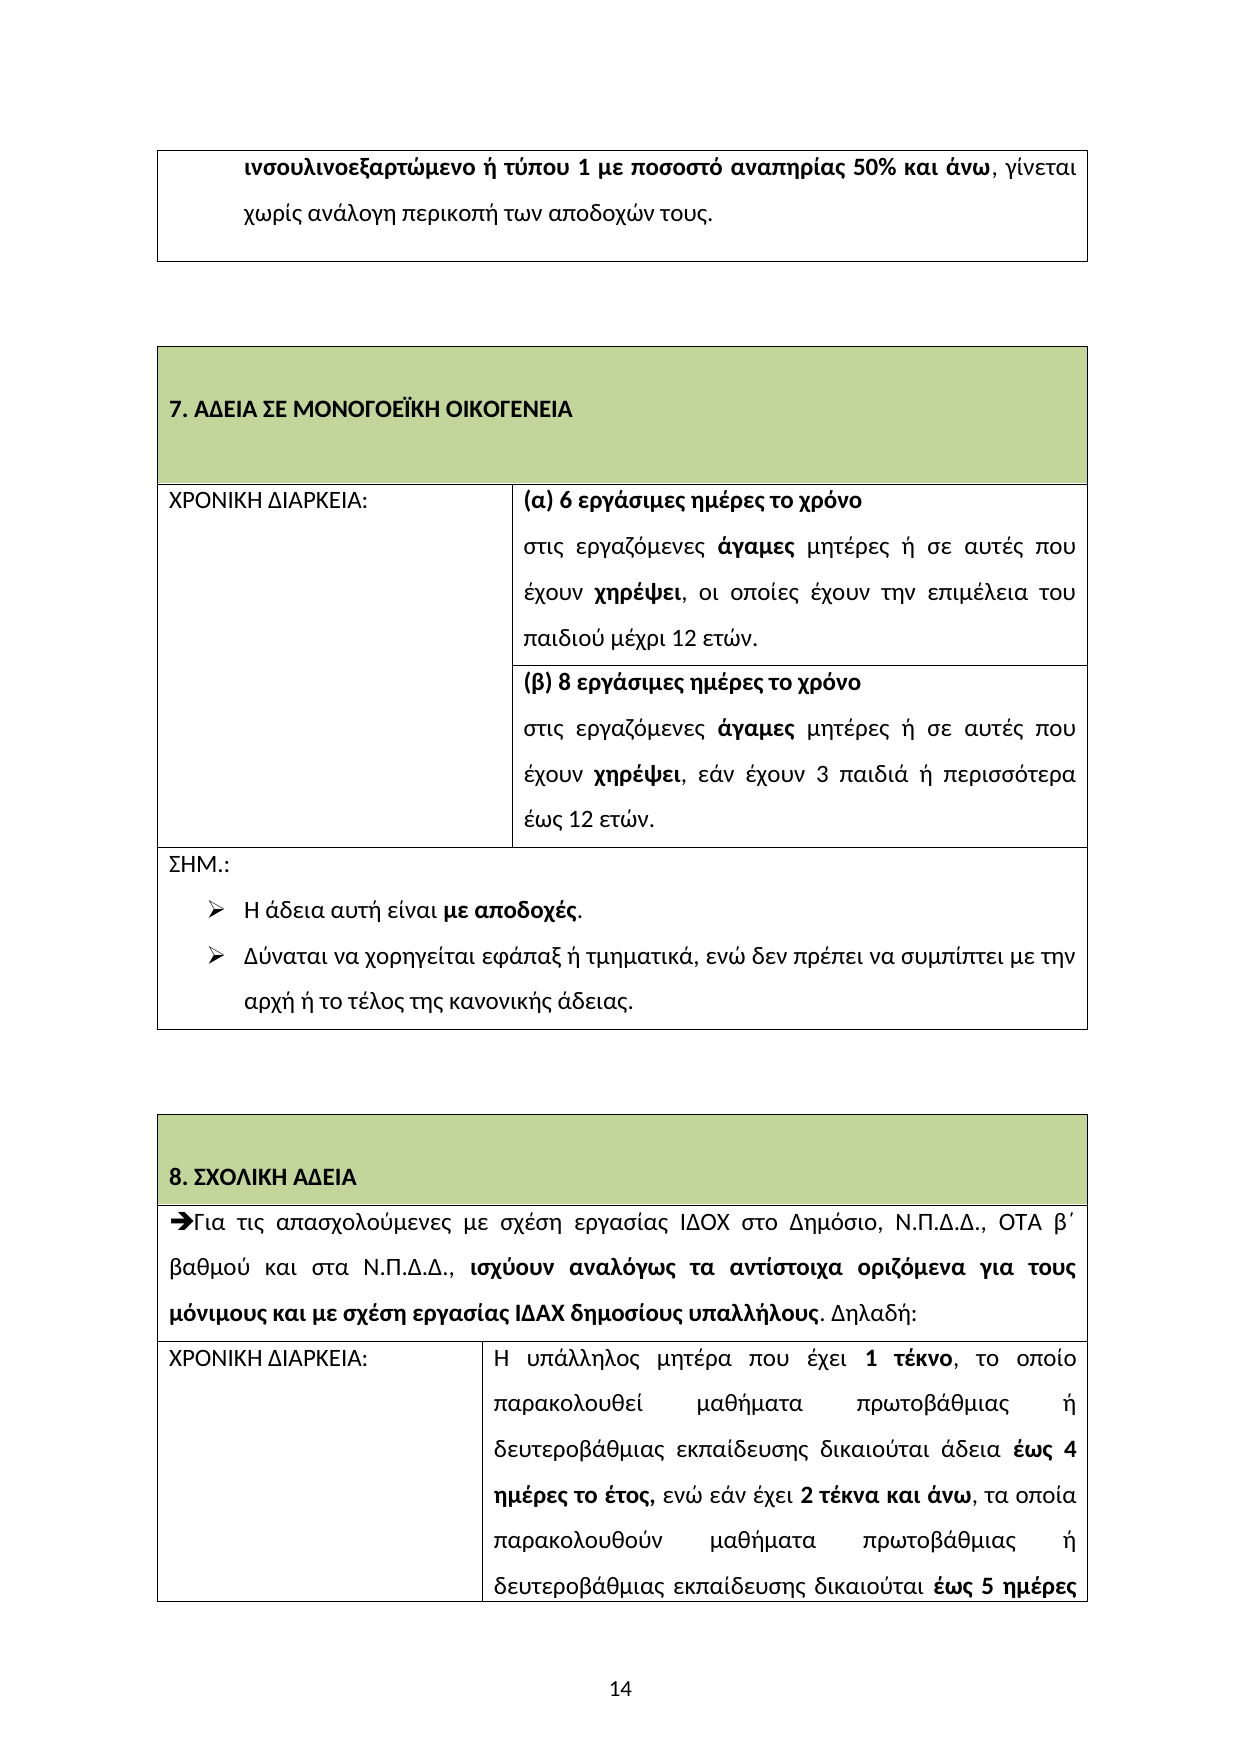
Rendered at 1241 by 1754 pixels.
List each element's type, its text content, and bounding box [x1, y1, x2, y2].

table_cell Για τις απασχολούμενες με σχέση εργασίας ΙΔΟΧ στο Δημόσιο, Ν.Π.Δ.Δ., ΟΤΑ β΄ βαθμού και στα Ν.Π.Δ.Δ., ισχύουν αναλόγως τα αντίστοιχα οριζόμενα για τους μόνιμους και με σχέση εργασίας ΙΔΑΧ δημοσίους υπαλλήλους. Δηλαδή: [158, 1206, 1087, 1341]
table_cell ΧΡΟΝΙΚΗ ΔΙΑΡΚΕΙΑ: [158, 485, 512, 847]
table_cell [483, 1342, 1087, 1601]
table_cell ΧΡΟΝΙΚΗ ΔΙΑΡΚΕΙΑ: [158, 1342, 482, 1601]
table_header 7. ΑΔΕΙΑ ΣΕ ΜΟΝΟΓΟΕΪΚΗ ΟΙΚΟΓΕΝΕΙΑ [158, 347, 1087, 483]
table_cell (β) 8 εργάσιμες ημέρες το χρόνο στις εργαζόμενες άγαμες μητέρες ή σε αυτές που έχουν χηρέψει, εάν έχουν 3 παιδιά ή περισσότερα έως 12 ετών. [513, 666, 1087, 847]
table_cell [158, 151, 1087, 261]
table_header 8. ΣΧΟΛΙΚΗ ΑΔΕΙΑ [158, 1115, 1087, 1204]
table_cell ΣΗΜ.: Η άδεια αυτή είναι με αποδοχές. Δύναται να χορηγείται εφάπαξ ή τμηματικά, ενώ δεν πρέπει να συμπίπτει με την αρχή ή το τέλος της κανονικής άδειας. [158, 848, 1087, 1029]
table_cell (α) 6 εργάσιμες ημέρες το χρόνο στις εργαζόμενες άγαμες μητέρες ή σε αυτές που έχουν χηρέψει, οι οποίες έχουν την επιμέλεια του παιδιού μέχρι 12 ετών. [513, 485, 1087, 665]
